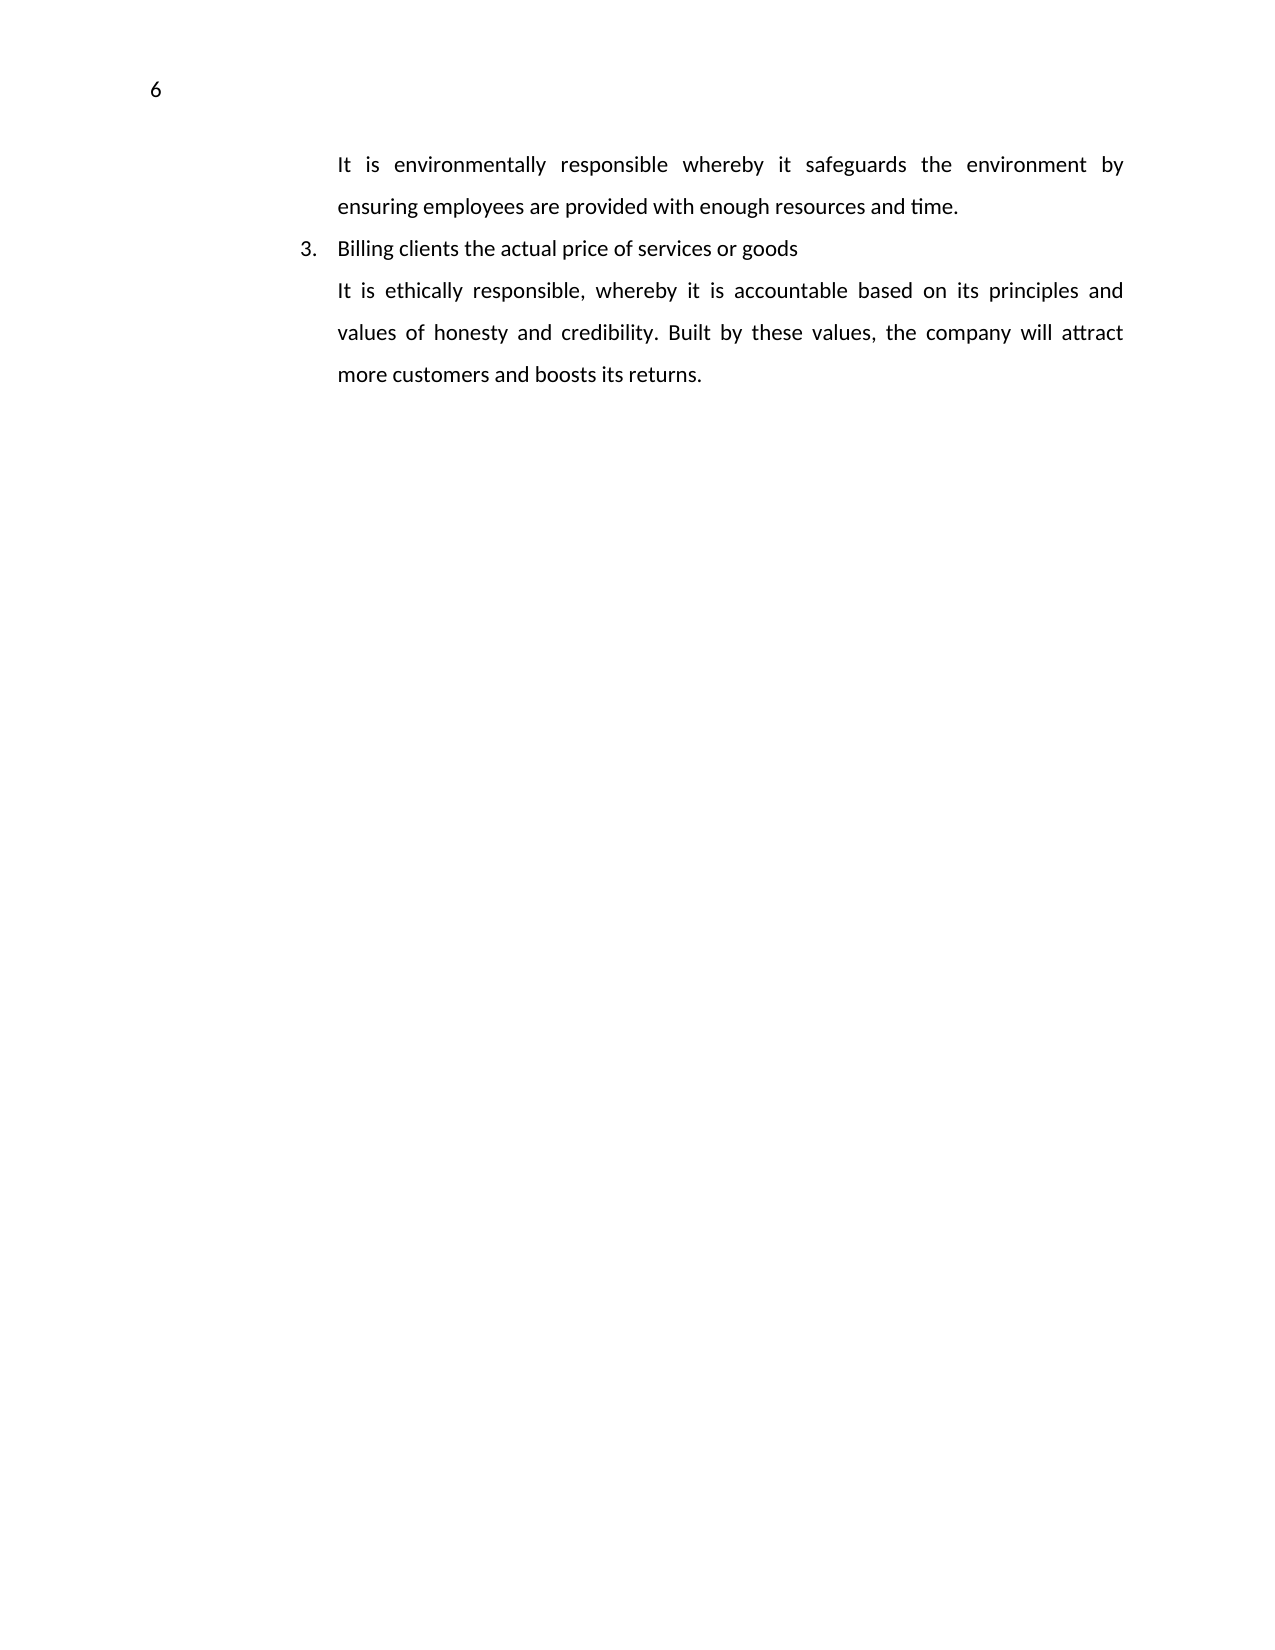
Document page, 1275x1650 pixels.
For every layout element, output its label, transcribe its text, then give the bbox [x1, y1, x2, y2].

list It is ethically responsible, whereby it is accountable based on its principles and values of honesty and credibility. Built by these values, the company will attract more customers and boosts its returns. [337, 276, 1125, 388]
list Billing clients the actual price of services or goods [300, 234, 1125, 262]
list It is environmentally responsible whereby it safeguards the environment by ensuring employees are provided with enough resources and time. [337, 150, 1125, 220]
